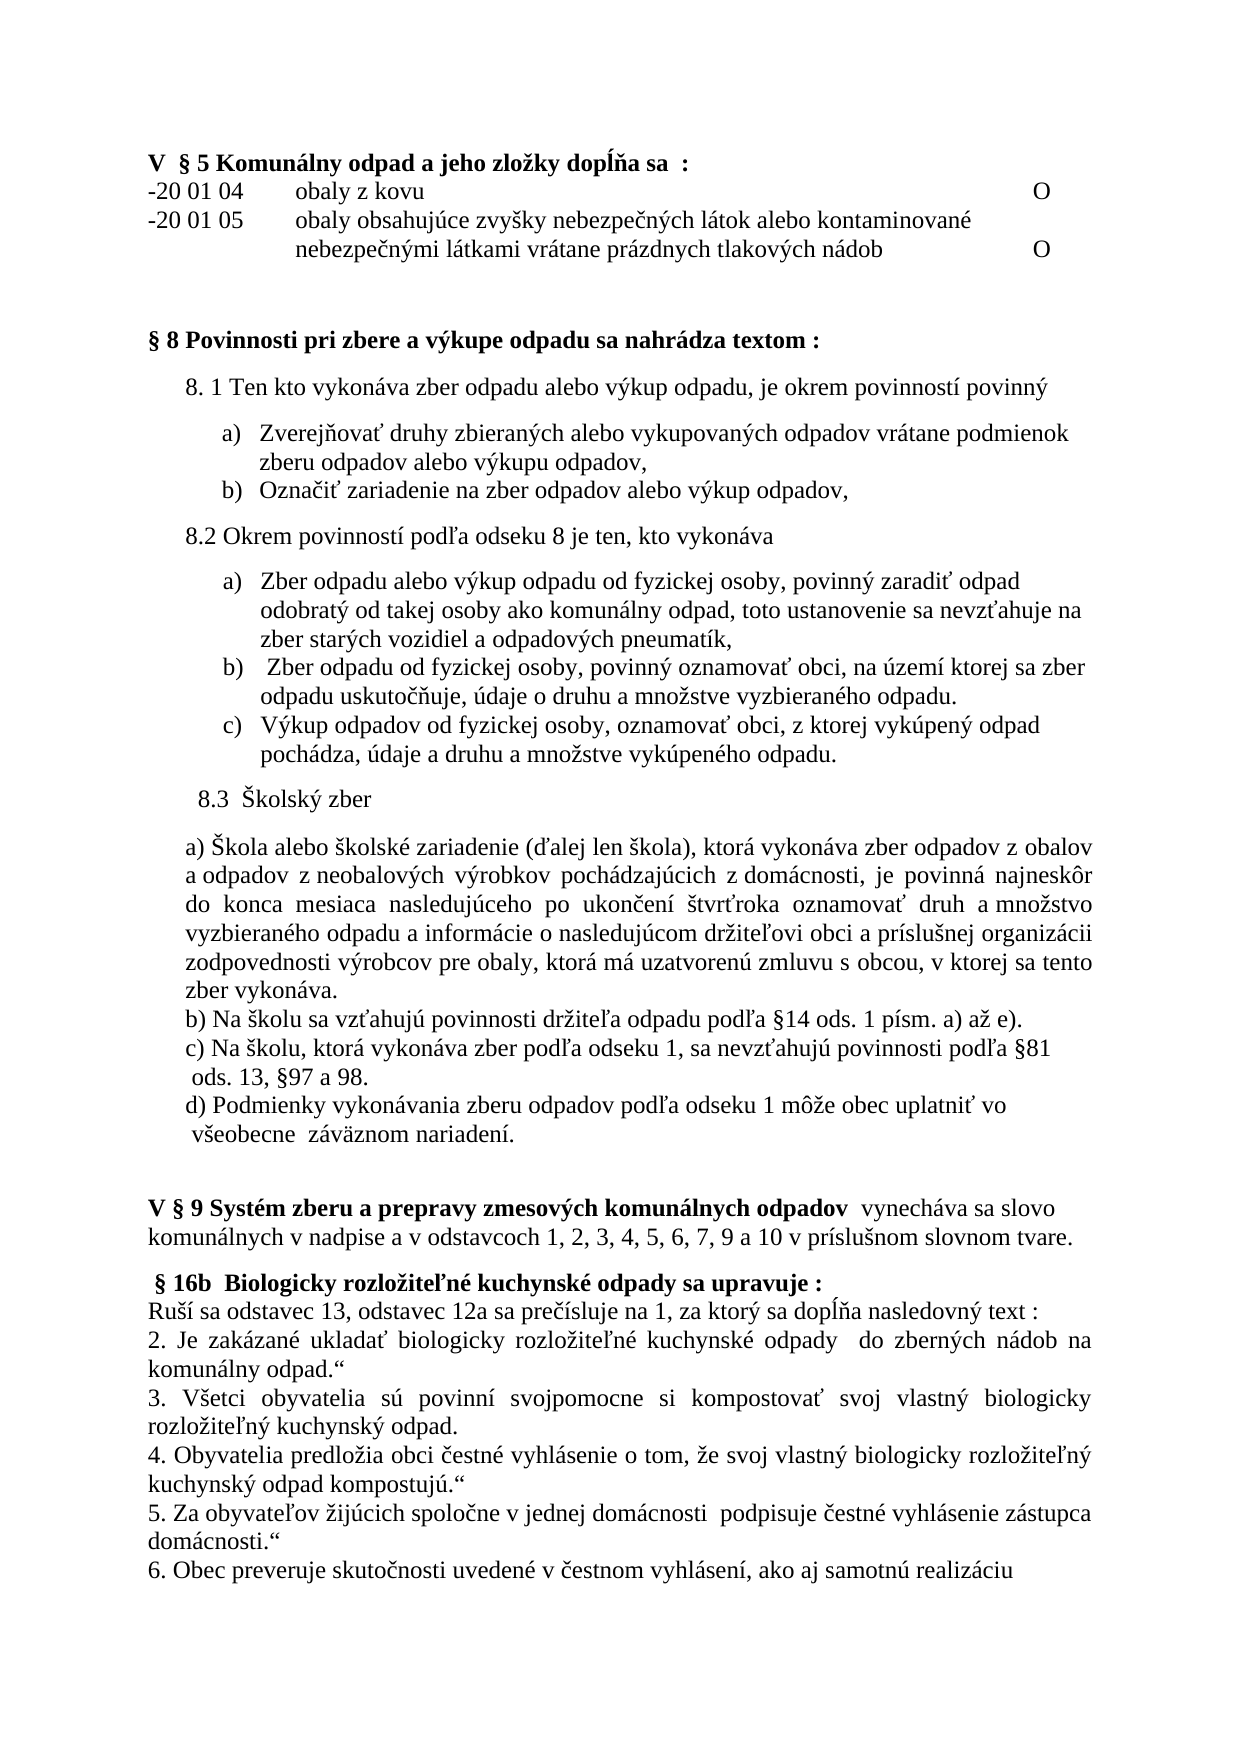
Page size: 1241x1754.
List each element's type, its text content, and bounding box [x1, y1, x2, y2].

text -20 01 04 obaly z kovu O [148, 176, 1093, 205]
text 3. Všetci obyvatelia sú povinní svojpomocne si kompostovať svoj vlastný biologicky rozložiteľný kuchynský odpad. [148, 1383, 1093, 1440]
list Výkup odpadov od fyzickej osoby, oznamovať obci, z ktorej vykúpený odpad pochádza, údaje a druhu a množstve vykúpeného odpadu. [223, 710, 1093, 767]
text ods. 13, §97 a 98. [148, 1062, 1093, 1091]
text 8.2 Okrem povinností podľa odseku 8 je ten, kto vykonáva [185, 521, 1093, 549]
list Zber odpadu alebo výkup odpadu od fyzickej osoby, povinný zaradiť odpad odobratý od takej osoby ako komunálny odpad, toto ustanovenie sa nevzťahuje na zber starých vozidiel a odpadových pneumatík, [223, 566, 1093, 652]
text 2. Je zakázané ukladať biologicky rozložiteľné kuchynské odpady do zberných nádob na komunálny odpad.“ [148, 1325, 1093, 1383]
text nebezpečnými látkami vrátane prázdnych tlakových nádob O [148, 234, 1093, 263]
list Zber odpadu od fyzickej osoby, povinný oznamovať obci, na území ktorej sa zber odpadu uskutočňuje, údaje o druhu a množstve vyzbieraného odpadu. [223, 652, 1093, 710]
text Ruší sa odstavec 13, odstavec 12a sa prečísluje na 1, za ktorý sa dopĺňa nasledovný text : [148, 1296, 1093, 1325]
text § 8 Povinnosti pri zbere a výkupe odpadu sa nahrádza textom : [148, 325, 1093, 353]
text V § 5 Komunálny odpad a jeho zložky dopĺňa sa : [148, 148, 1093, 176]
text 8. 1 Ten kto vykonáva zber odpadu alebo výkup odpadu, je okrem povinností povinný [185, 372, 1093, 401]
text 8.3 Školský zber [148, 784, 1093, 813]
text všeobecne záväznom nariadení. [148, 1119, 1093, 1148]
text -20 01 05 obaly obsahujúce zvyšky nebezpečných látok alebo kontaminované [148, 205, 1093, 234]
text d) Podmienky vykonávania zberu odpadov podľa odseku 1 môže obec uplatniť vo [148, 1091, 1093, 1119]
text c) Na školu, ktorá vykonáva zber podľa odseku 1, sa nevzťahujú povinnosti podľa §81 [148, 1033, 1093, 1062]
list Zverejňovať druhy zbieraných alebo vykupovaných odpadov vrátane podmienok zberu odpadov alebo výkupu odpadov, [222, 418, 1093, 475]
text 6. Obec preveruje skutočnosti uvedené v čestnom vyhlásení, ako aj samotnú realizáciu [148, 1555, 1093, 1584]
text a) Škola alebo školské zariadenie (ďalej len škola), ktorá vykonáva zber odpadov z obalov a odpadov z neobalových výrobkov pochádzajúcich z domácnosti, je povinná najneskôr do konca mesiaca nasledujúceho po ukončení štvrťroka oznamovať druh a množstvo vyzbieraného odpadu a informácie o nasledujúcom držiteľovi obci a príslušnej organizácii zodpovednosti výrobcov pre obaly, ktorá má uzatvorenú zmluvu s obcou, v ktorej sa tento zber vykonáva. [185, 832, 1093, 1004]
text 5. Za obyvateľov žijúcich spoločne v jednej domácnosti podpisuje čestné vyhlásenie zástupca domácnosti.“ [148, 1498, 1093, 1555]
text § 16b Biologicky rozložiteľné kuchynské odpady sa upravuje : [148, 1268, 1093, 1296]
text b) Na školu sa vzťahujú povinnosti držiteľa odpadu podľa §14 ods. 1 písm. a) až e). [148, 1004, 1093, 1033]
text V § 9 Systém zberu a prepravy zmesových komunálnych odpadov vynecháva sa slovo komunálnych v nadpise a v odstavcoch 1, 2, 3, 4, 5, 6, 7, 9 a 10 v príslušnom slovnom tvare. [148, 1193, 1093, 1251]
list Označiť zariadenie na zber odpadov alebo výkup odpadov, [222, 475, 1093, 504]
text 4. Obyvatelia predložia obci čestné vyhlásenie o tom, že svoj vlastný biologicky rozložiteľný kuchynský odpad kompostujú.“ [148, 1440, 1093, 1498]
